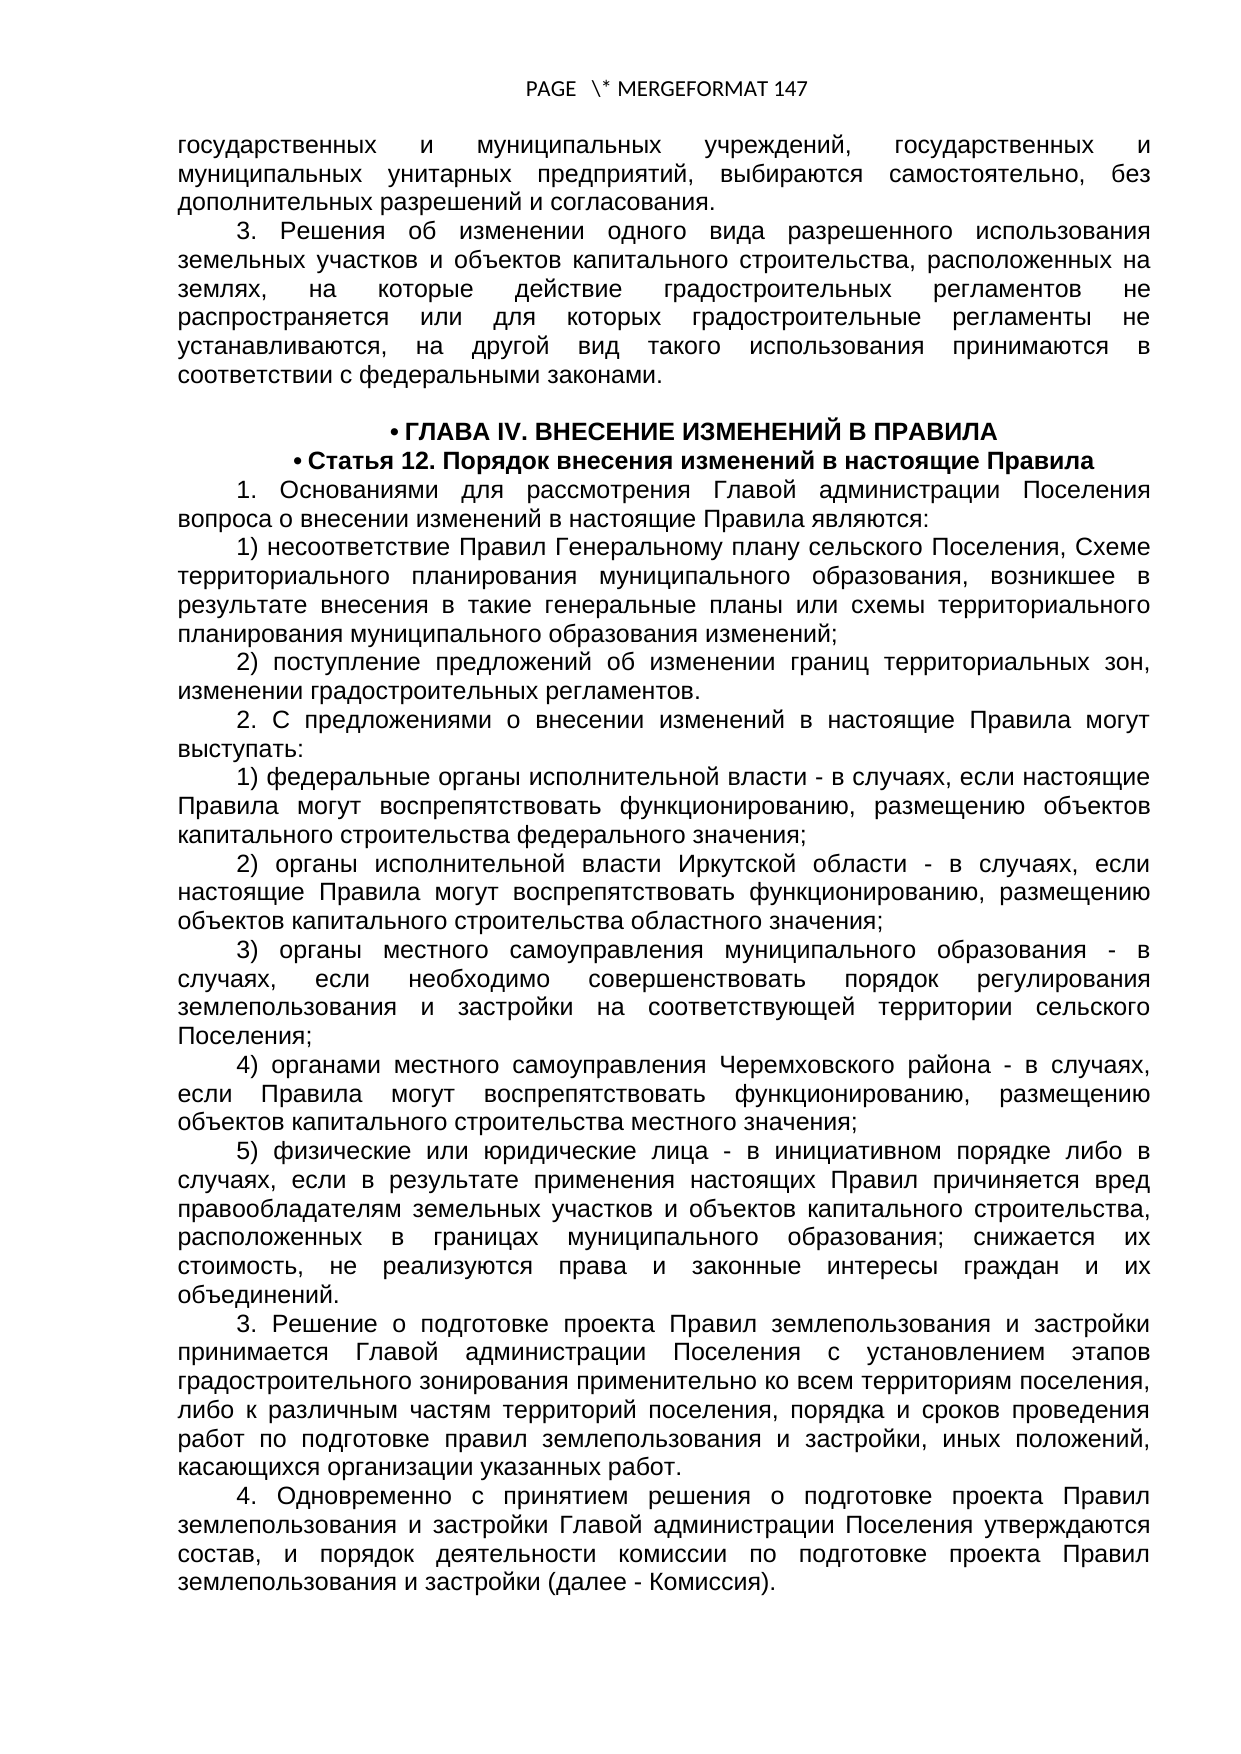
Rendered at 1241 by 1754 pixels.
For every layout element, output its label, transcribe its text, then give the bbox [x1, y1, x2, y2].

list Статья 12. Порядок внесения изменений в настоящие Правила [177, 446, 1152, 475]
text 1. Основаниями для рассмотрения Главой администрации Поселения вопроса о внесении изменений в настоящие Правила являются: [177, 475, 1152, 532]
list ГЛАВА IV. ВНЕСЕНИЕ ИЗМЕНЕНИЙ В ПРАВИЛА [177, 417, 1152, 446]
text 2) органы исполнительной власти Иркутской области - в случаях, если настоящие Правила могут воспрепятствовать функционированию, размещению объектов капитального строительства областного значения; [177, 848, 1152, 935]
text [177, 130, 1152, 216]
text 3) органы местного самоуправления муниципального образования - в случаях, если необходимо совершенствовать порядок регулирования землепользования и застройки на соответствующей территории сельского Поселения; [177, 935, 1152, 1050]
text 4) органами местного самоуправления Черемховского района - в случаях, если Правила могут воспрепятствовать функционированию, размещению объектов капитального строительства местного значения; [177, 1050, 1152, 1136]
text 4. Одновременно с принятием решения о подготовке проекта Правил землепользования и застройки Главой администрации Поселения утверждаются состав, и порядок деятельности комиссии по подготовке проекта Правил землепользования и застройки (далее - Комиссия). [177, 1481, 1152, 1596]
text 3. Решение о подготовке проекта Правил землепользования и застройки принимается Главой администрации Поселения с установлением этапов градостроительного зонирования применительно ко всем территориям поселения, либо к различным частям территорий поселения, порядка и сроков проведения работ по подготовке правил землепользования и застройки, иных положений, касающихся организации указанных работ. [177, 1308, 1152, 1481]
text 1) федеральные органы исполнительной власти - в случаях, если настоящие Правила могут воспрепятствовать функционированию, размещению объектов капитального строительства федерального значения; [177, 762, 1152, 848]
text 2. С предложениями о внесении изменений в настоящие Правила могут выступать: [177, 705, 1152, 762]
text 1) несоответствие Правил Генеральному плану сельского Поселения, Схеме территориального планирования муниципального образования, возникшее в результате внесения в такие генеральные планы или схемы территориального планирования муниципального образования изменений; [177, 532, 1152, 647]
text 5) физические или юридические лица - в инициативном порядке либо в случаях, если в результате применения настоящих Правил причиняется вред правообладателям земельных участков и объектов капитального строительства, расположенных в границах муниципального образования; снижается их стоимость, не реализуются права и законные интересы граждан и их объединений. [177, 1136, 1152, 1308]
text 3. Решения об изменении одного вида разрешенного использования земельных участков и объектов капитального строительства, расположенных на землях, на которые действие градостроительных регламентов не распространяется или для которых градостроительные регламенты не устанавливаются, на другой вид такого использования принимаются в соответствии с федеральными законами. [177, 216, 1152, 388]
text 2) поступление предложений об изменении границ территориальных зон, изменении градостроительных регламентов. [177, 647, 1152, 705]
